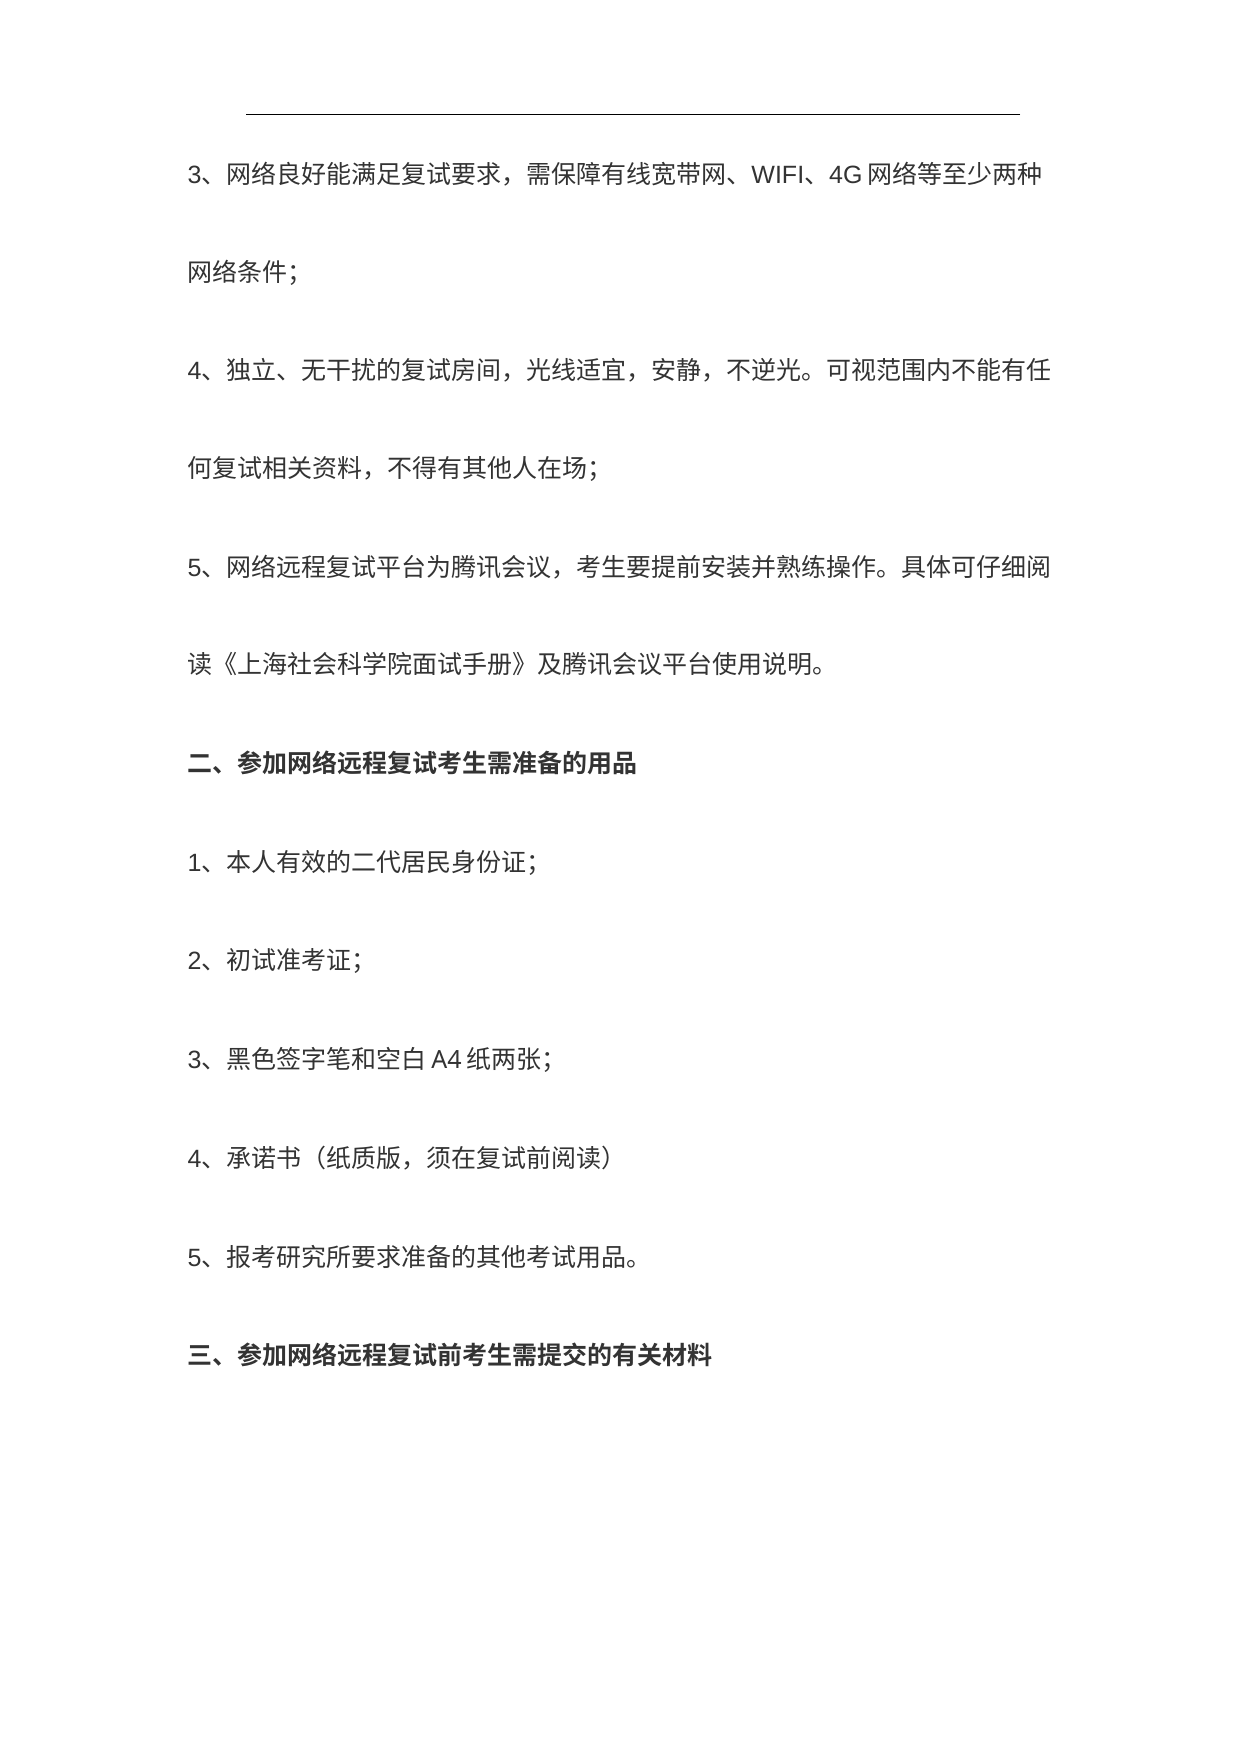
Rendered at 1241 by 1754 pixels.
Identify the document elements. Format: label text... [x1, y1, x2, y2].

text 5、网络远程复试平台为腾讯会议，考生要提前安装并熟练操作。具体可仔细阅读《上海社会科学院面试手册》及腾讯会议平台使用说明。 [187, 533, 1053, 695]
text 4、承诺书（纸质版，须在复试前阅读） [187, 1124, 1053, 1189]
text 三、参加网络远程复试前考生需提交的有关材料 [187, 1321, 1053, 1386]
text 1、本人有效的二代居民身份证； [187, 828, 1053, 893]
text 3、网络良好能满足复试要求，需保障有线宽带网、WIFI、4G网络等至少两种网络条件； [187, 140, 1053, 303]
text 3、黑色签字笔和空白A4纸两张； [187, 1025, 1053, 1090]
text 4、独立、无干扰的复试房间，光线适宜，安静，不逆光。可视范围内不能有任何复试相关资料，不得有其他人在场； [187, 336, 1053, 499]
text 2、初试准考证； [187, 926, 1053, 991]
text 二、参加网络远程复试考生需准备的用品 [187, 729, 1053, 794]
text 5、报考研究所要求准备的其他考试用品。 [187, 1223, 1053, 1288]
